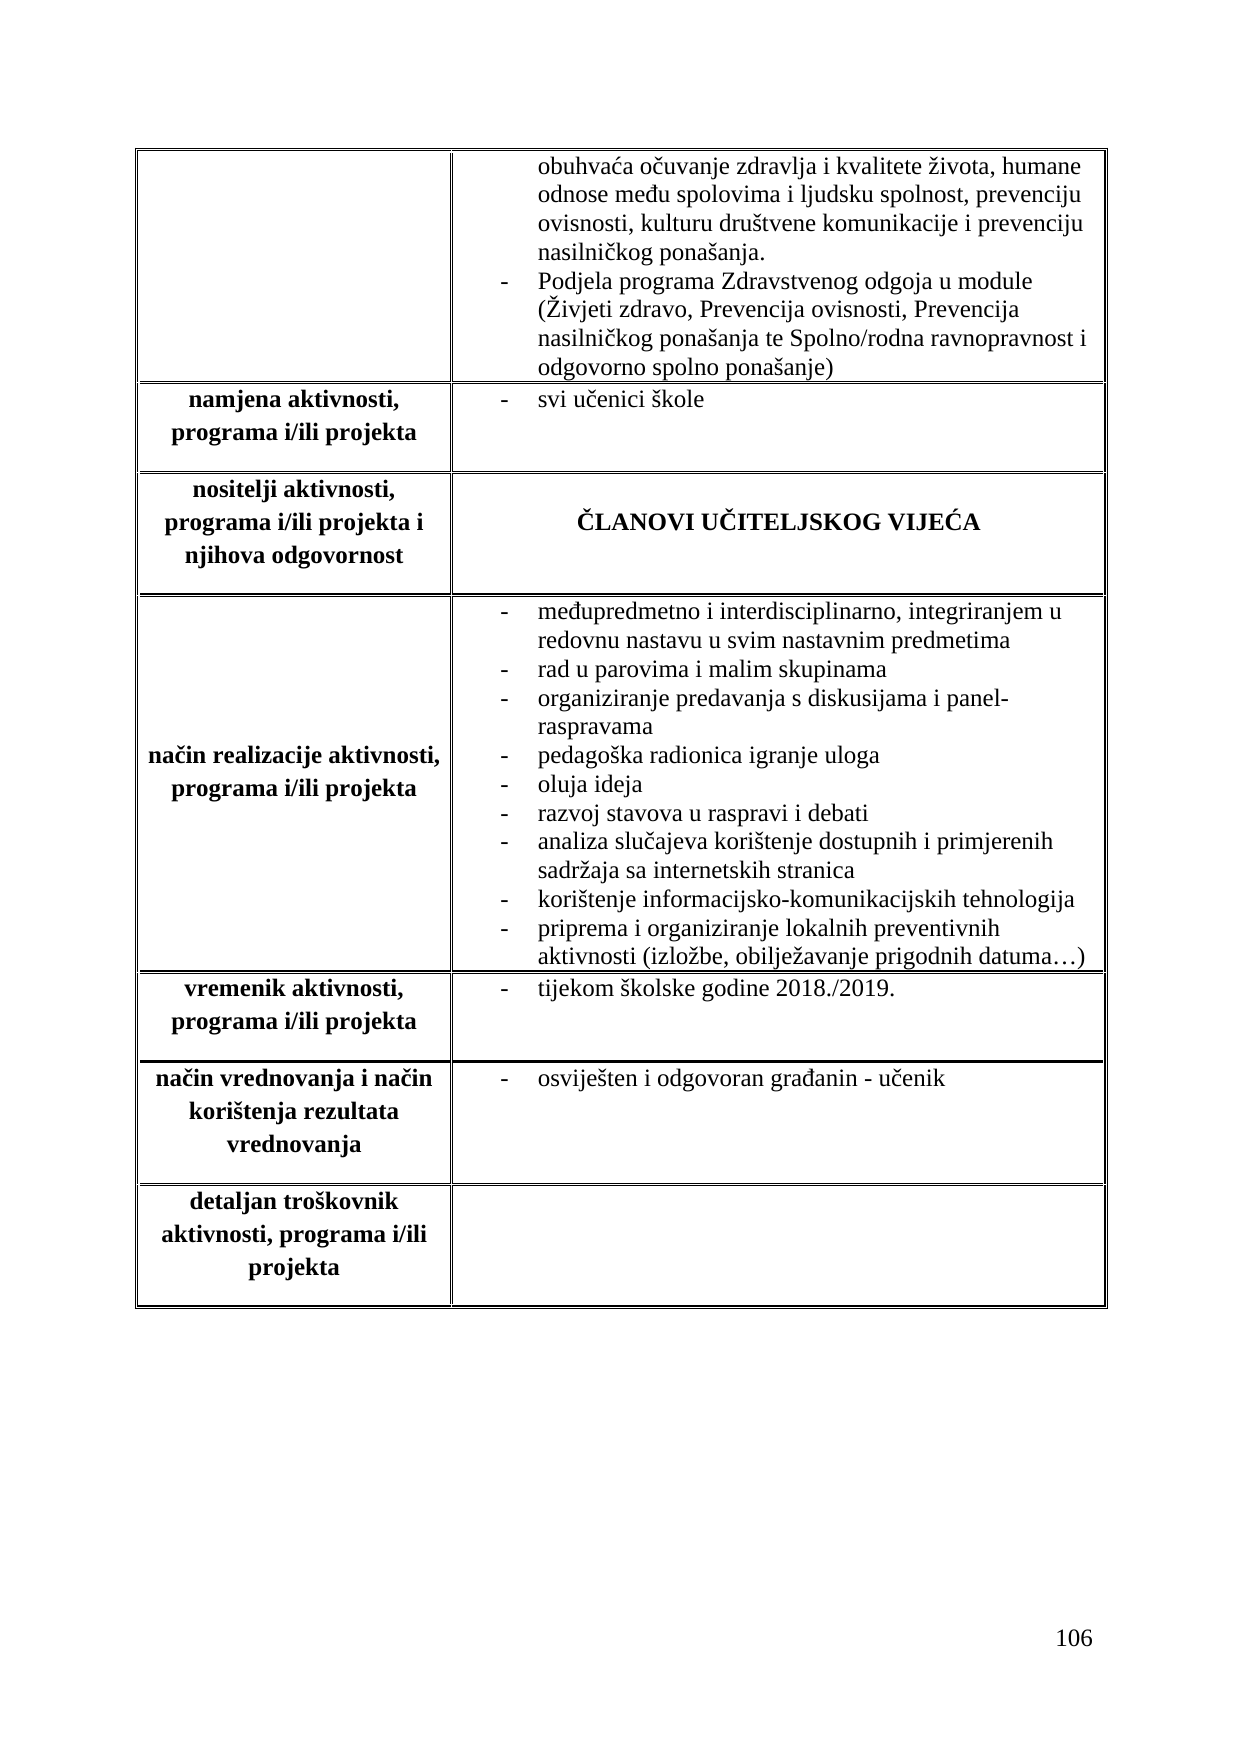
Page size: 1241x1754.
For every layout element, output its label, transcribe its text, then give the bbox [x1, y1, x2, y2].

table_cell međupredmetno i interdisciplinarno, integriranjem u redovnu nastavu u svim nastavnim predmetima rad u parovima i malim skupinama organiziranje predavanja s diskusijama i panel-raspravama pedagoška radionica igranje uloga oluja ideja razvoj stavova u raspravi i debati analiza slučajeva korištenje dostupnih i primjerenih sadržaja sa internetskih stranica korištenje informacijsko-komunikacijskih tehnologija priprema i organiziranje lokalnih preventivnih aktivnosti (izložbe, obilježavanje prigodnih datuma…) [453, 593, 1105, 970]
table_cell [451, 1183, 1106, 1305]
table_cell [451, 151, 1104, 381]
table_cell nositelji aktivnosti, programa i/ili projekta i njihova odgovornost [136, 471, 451, 593]
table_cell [138, 151, 451, 381]
table_cell način vrednovanja i način korištenja rezultata vrednovanja [138, 1060, 450, 1183]
table_cell osviješten i odgovoran građanin - učenik [453, 1060, 1104, 1183]
table_cell način realizacije aktivnosti, programa i/ili projekta [138, 593, 450, 970]
table_cell tijekom školske godine 2018./2019. [453, 970, 1105, 1060]
table_cell vremenik aktivnosti, programa i/ili projekta [138, 970, 450, 1060]
table_cell detaljan troškovnik aktivnosti, programa i/ili projekta [136, 1183, 451, 1305]
table_cell svi učenici škole [451, 381, 1106, 471]
table_cell namjena aktivnosti, programa i/ili projekta [136, 381, 451, 471]
table_cell ČLANOVI UČITELJSKOG VIJEĆA [451, 471, 1106, 593]
